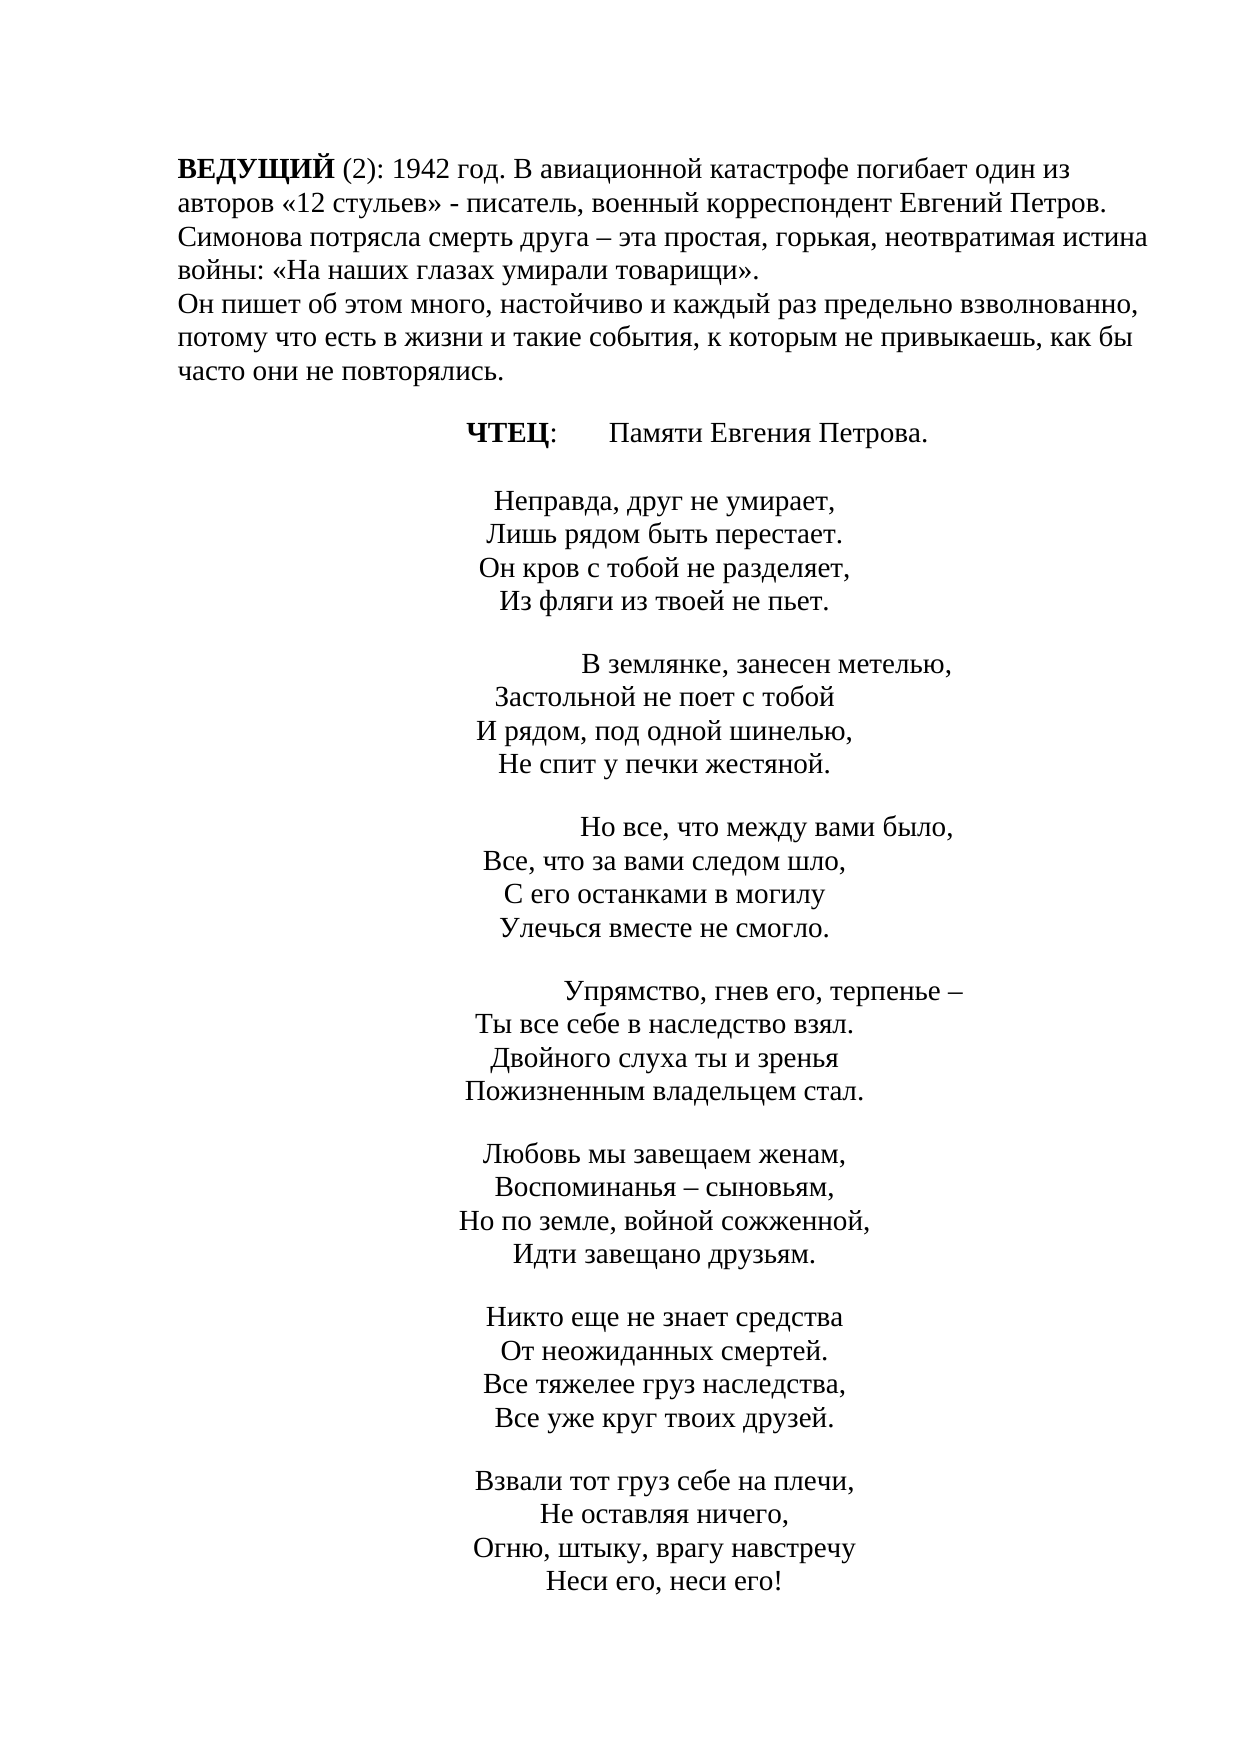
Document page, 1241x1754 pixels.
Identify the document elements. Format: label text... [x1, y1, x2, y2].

text ЧТЕЦ: Памяти Евгения Петрова. Неправда, друг не умирает, Лишь рядом быть перестает. Он кров с тобой не разделяет, Из фляги из твоей не пьет. [177, 416, 1152, 617]
text В землянке, занесен метелью, Застольной не поет с тобой И рядом, под одной шинелью, Не спит у печки жестяной. [177, 646, 1152, 780]
text Но все, что между вами было, Все, что за вами следом шло, С его останками в могилу Улечься вместе не смогло. [177, 809, 1152, 943]
text Никто еще не знает средства От неожиданных смертей. Все тяжелее груз наследства, Все уже круг твоих друзей. [177, 1299, 1152, 1433]
text Любовь мы завещаем женам, Воспоминанья – сыновьям, Но по земле, войной сожженной, Идти завещано друзьям. [177, 1136, 1152, 1270]
text ВЕДУЩИЙ (2): 1942 год. В авиационной катастрофе погибает один из авторов «12 стульев» - писатель, военный корреспондент Евгений Петров. Симонова потрясла смерть друга – эта простая, горькая, неотвратимая истина войны: «На наших глазах умирали товарищи». Он пишет об этом много, настойчиво и каждый раз предельно взволнованно, потому что есть в жизни и такие события, к которым не привыкаешь, как бы часто они не повторялись. [177, 118, 1152, 386]
text Упрямство, гнев его, терпенье – Ты все себе в наследство взял. Двойного слуха ты и зренья Пожизненным владельцем стал. [177, 973, 1152, 1107]
text Взвали тот груз себе на плечи, Не оставляя ничего, Огню, штыку, врагу навстречу Неси его, неси его! [177, 1463, 1152, 1597]
